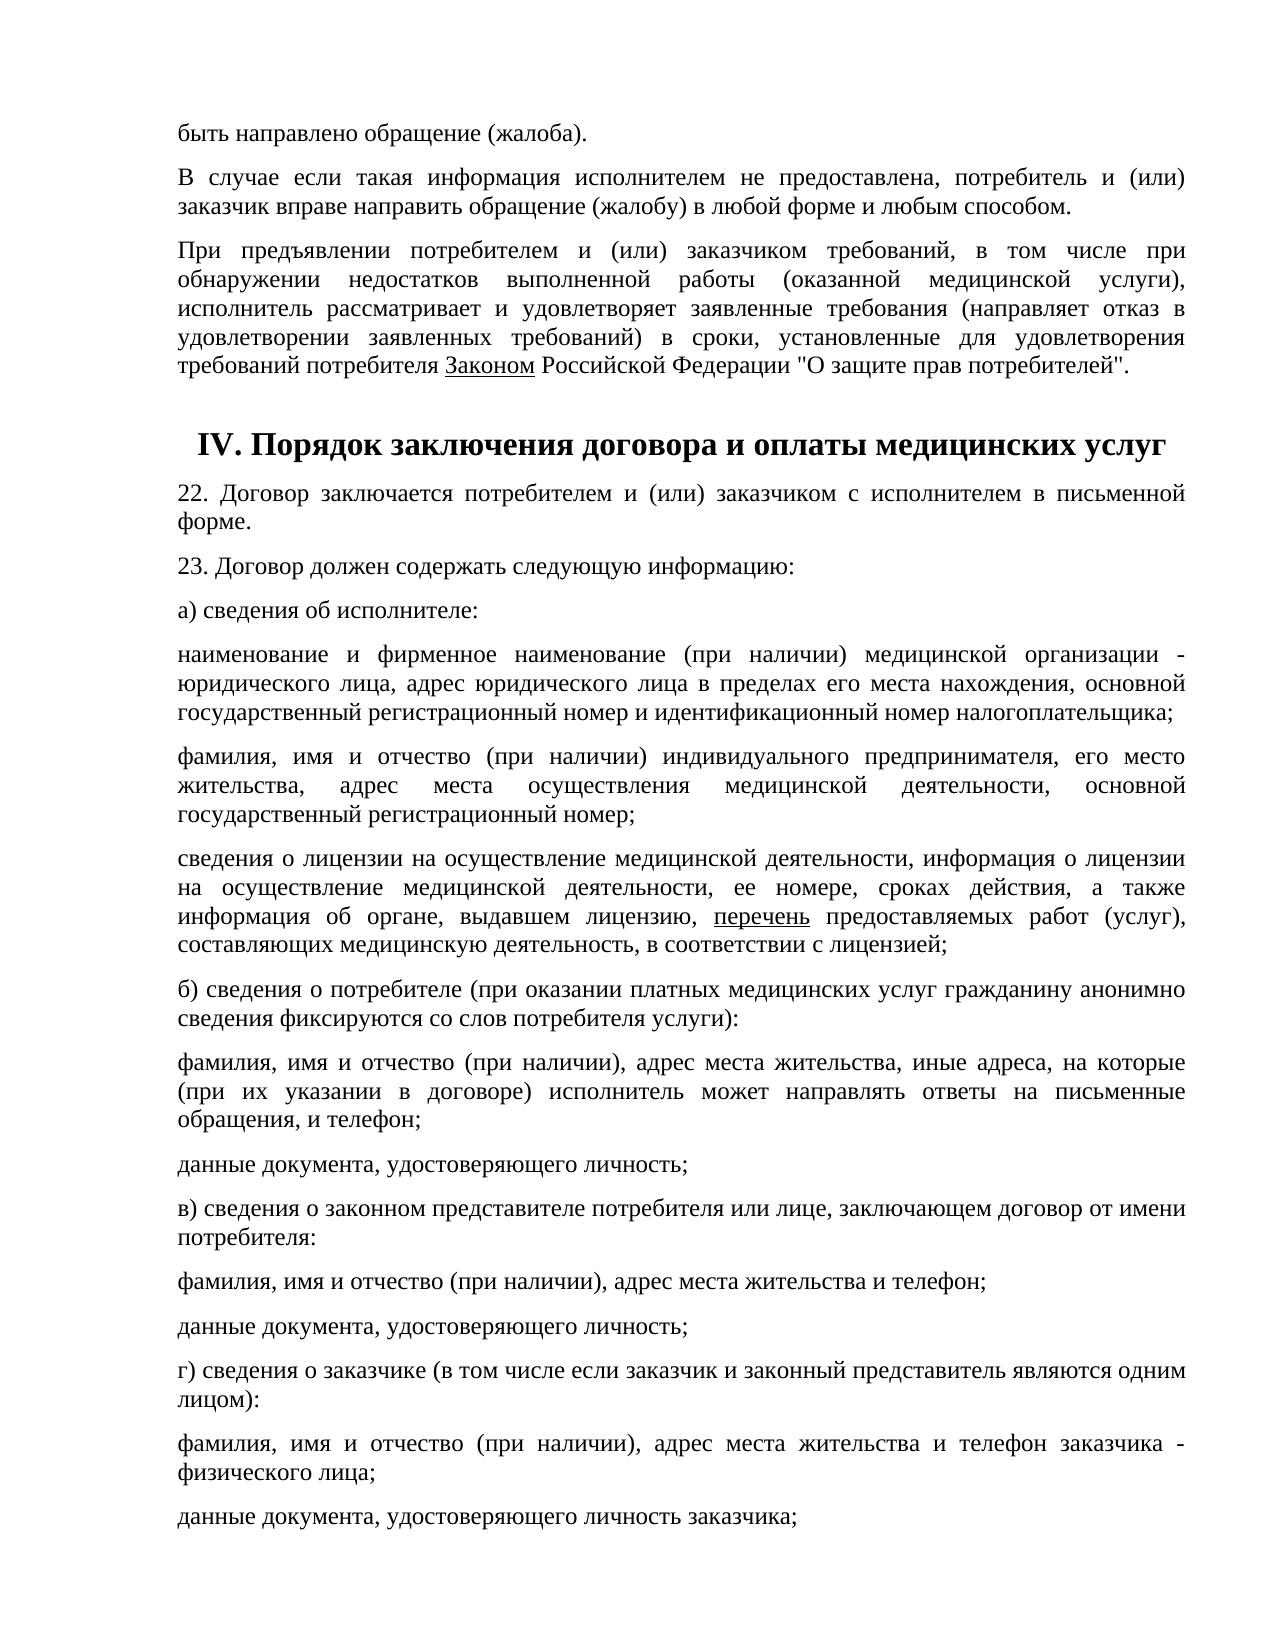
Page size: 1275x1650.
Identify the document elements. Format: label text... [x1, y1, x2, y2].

text IV. Порядок заключения договора и оплаты медицинских услуг [177, 424, 1186, 462]
text а) сведения об исполнителе: [177, 595, 1186, 624]
text сведения о лицензии на осуществление медицинской деятельности, информация о лицензии на осуществление медицинской деятельности, ее номере, сроках действия, а также информация об органе, выдавшем лицензию, перечень предоставляемых работ (услуг), составляющих медицинскую деятельность, в соответствии с лицензией; [177, 843, 1186, 958]
text фамилия, имя и отчество (при наличии), адрес места жительства и телефон; [177, 1266, 1186, 1295]
text в) сведения о законном представителе потребителя или лице, заключающем договор от имени потребителя: [177, 1193, 1186, 1251]
text данные документа, удостоверяющего личность заказчика; [177, 1501, 1186, 1530]
text данные документа, удостоверяющего личность; [177, 1311, 1186, 1339]
text г) сведения о заказчике (в том числе если заказчик и законный представитель являются одним лицом): [177, 1355, 1186, 1413]
text б) сведения о потребителе (при оказании платных медицинских услуг гражданину анонимно сведения фиксируются со слов потребителя услуги): [177, 974, 1186, 1031]
text фамилия, имя и отчество (при наличии), адрес места жительства и телефон заказчика - физического лица; [177, 1428, 1186, 1486]
text 23. Договор должен содержать следующую информацию: [177, 551, 1186, 579]
text При предъявлении потребителем и (или) заказчиком требований, в том числе при обнаружении недостатков выполненной работы (оказанной медицинской услуги), исполнитель рассматривает и удовлетворяет заявленные требования (направляет отказ в удовлетворении заявленных требований) в сроки, установленные для удовлетворения требований потребителя Законом Российской Федерации "О защите прав потребителей". [177, 236, 1186, 379]
text В случае если такая информация исполнителем не предоставлена, потребитель и (или) заказчик вправе направить обращение (жалобу) в любой форме и любым способом. [177, 162, 1186, 220]
text данные документа, удостоверяющего личность; [177, 1149, 1186, 1178]
text фамилия, имя и отчество (при наличии) индивидуального предпринимателя, его место жительства, адрес места осуществления медицинской деятельности, основной государственный регистрационный номер; [177, 741, 1186, 828]
text фамилия, имя и отчество (при наличии), адрес места жительства, иные адреса, на которые (при их указании в договоре) исполнитель может направлять ответы на письменные обращения, и телефон; [177, 1047, 1186, 1133]
text наименование и фирменное наименование (при наличии) медицинской организации - юридического лица, адрес юридического лица в пределах его места нахождения, основной государственный регистрационный номер и идентификационный номер налогоплательщика; [177, 639, 1186, 726]
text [177, 118, 1186, 147]
text 22. Договор заключается потребителем и (или) заказчиком с исполнителем в письменной форме. [177, 478, 1186, 535]
